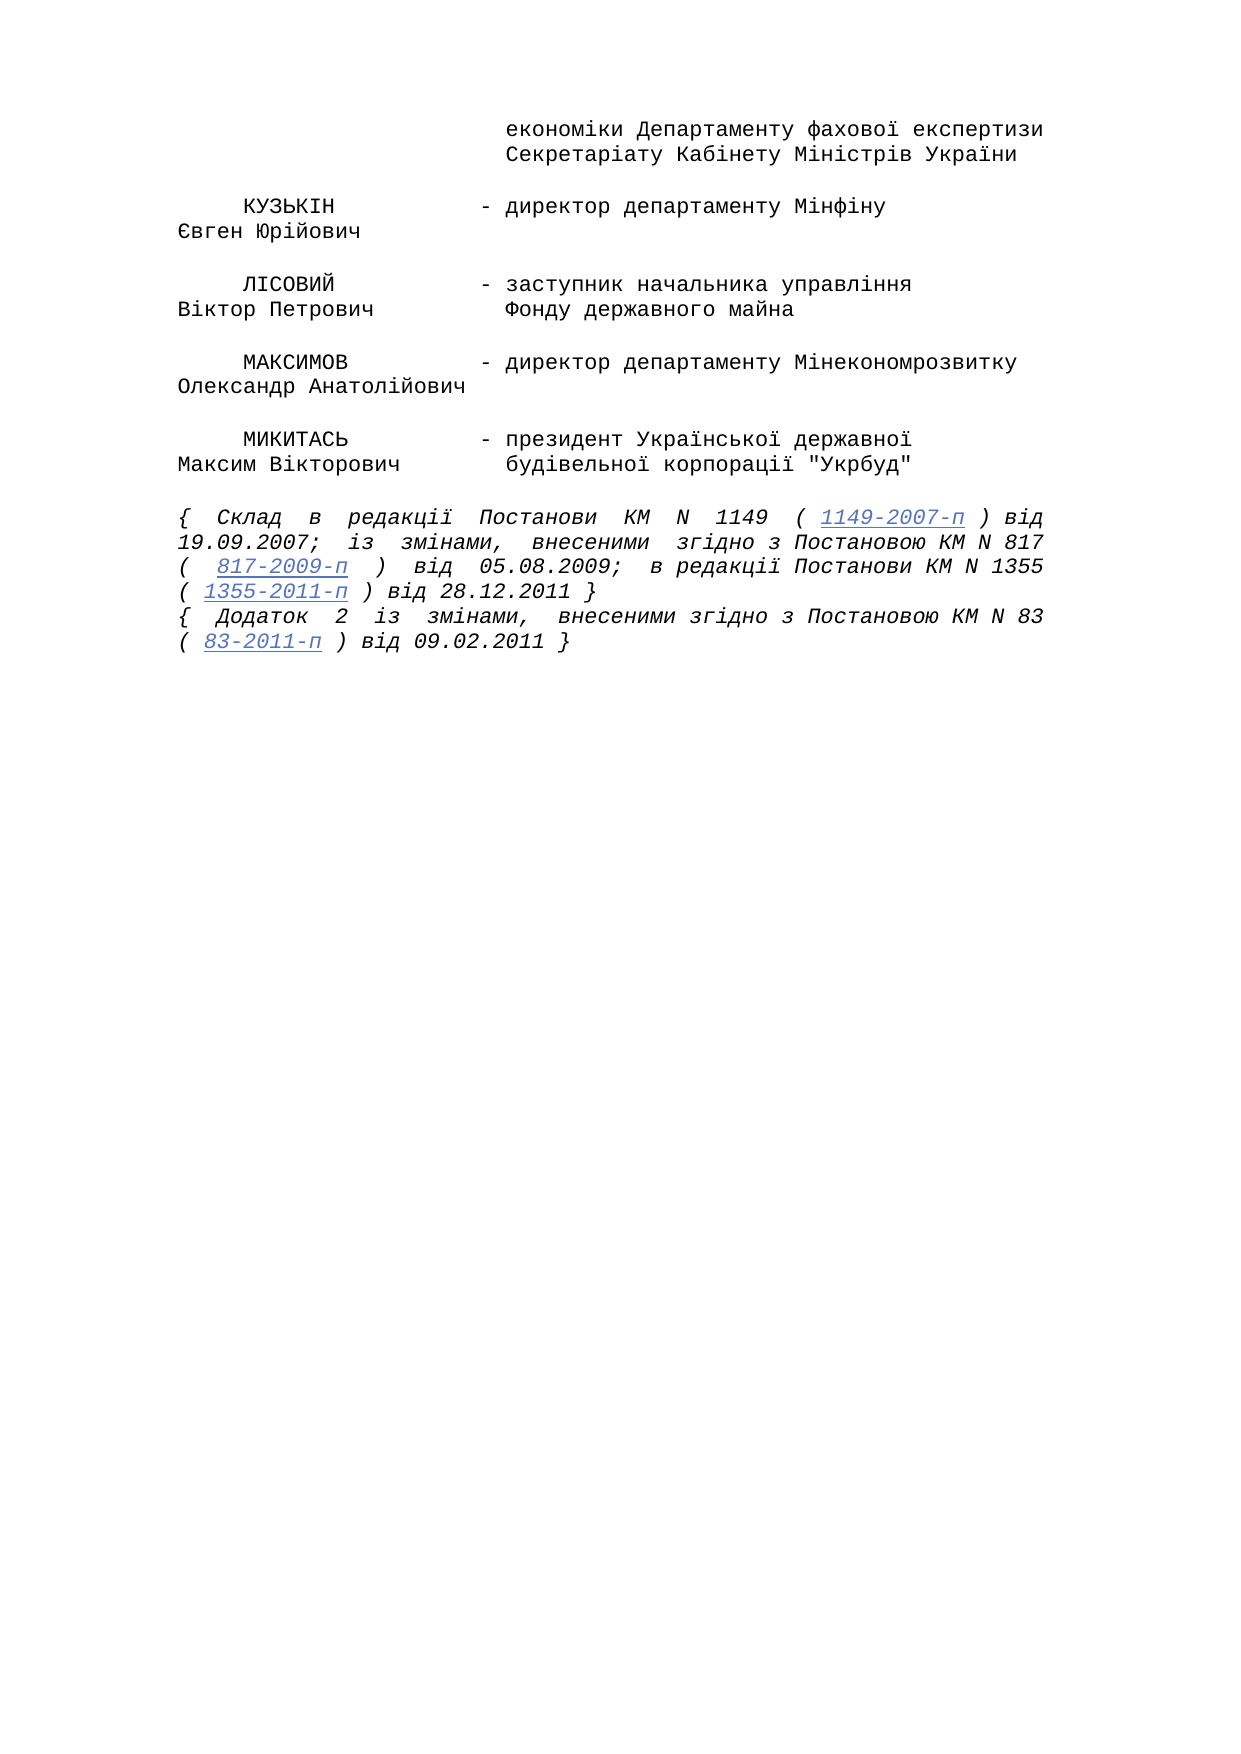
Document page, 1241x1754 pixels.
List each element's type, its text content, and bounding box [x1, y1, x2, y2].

text МИКИТАСЬ - президент Української державної [177, 428, 1152, 453]
text Віктор Петрович Фонду державного майна [177, 298, 1152, 351]
text ЛІСОВИЙ - заступник начальника управління [177, 273, 1152, 298]
text Євген Юрійович [177, 221, 1152, 273]
text МАКСИМОВ - директор департаменту Мінекономрозвитку Олександр Анатолійович [177, 351, 1152, 428]
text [177, 118, 1152, 196]
text КУЗЬКІН - директор департаменту Мінфіну [177, 196, 1152, 221]
text Максим Вікторович будівельної корпорації "Укрбуд" [177, 453, 1152, 506]
text { Склад в редакції Постанови КМ N 1149 ( 1149-2007-п ) від 19.09.2007; із змінами, внесеними згідно з Постановою КМ N 817 ( 817-2009-п ) від 05.08.2009; в редакції Постанови КМ N 1355 ( 1355-2011-п ) від 28.12.2011 } { Додаток 2 із змінами, внесеними згідно з Постановою КМ N 83 ( 83-2011-п ) від 09.02.2011 } [177, 506, 1152, 655]
